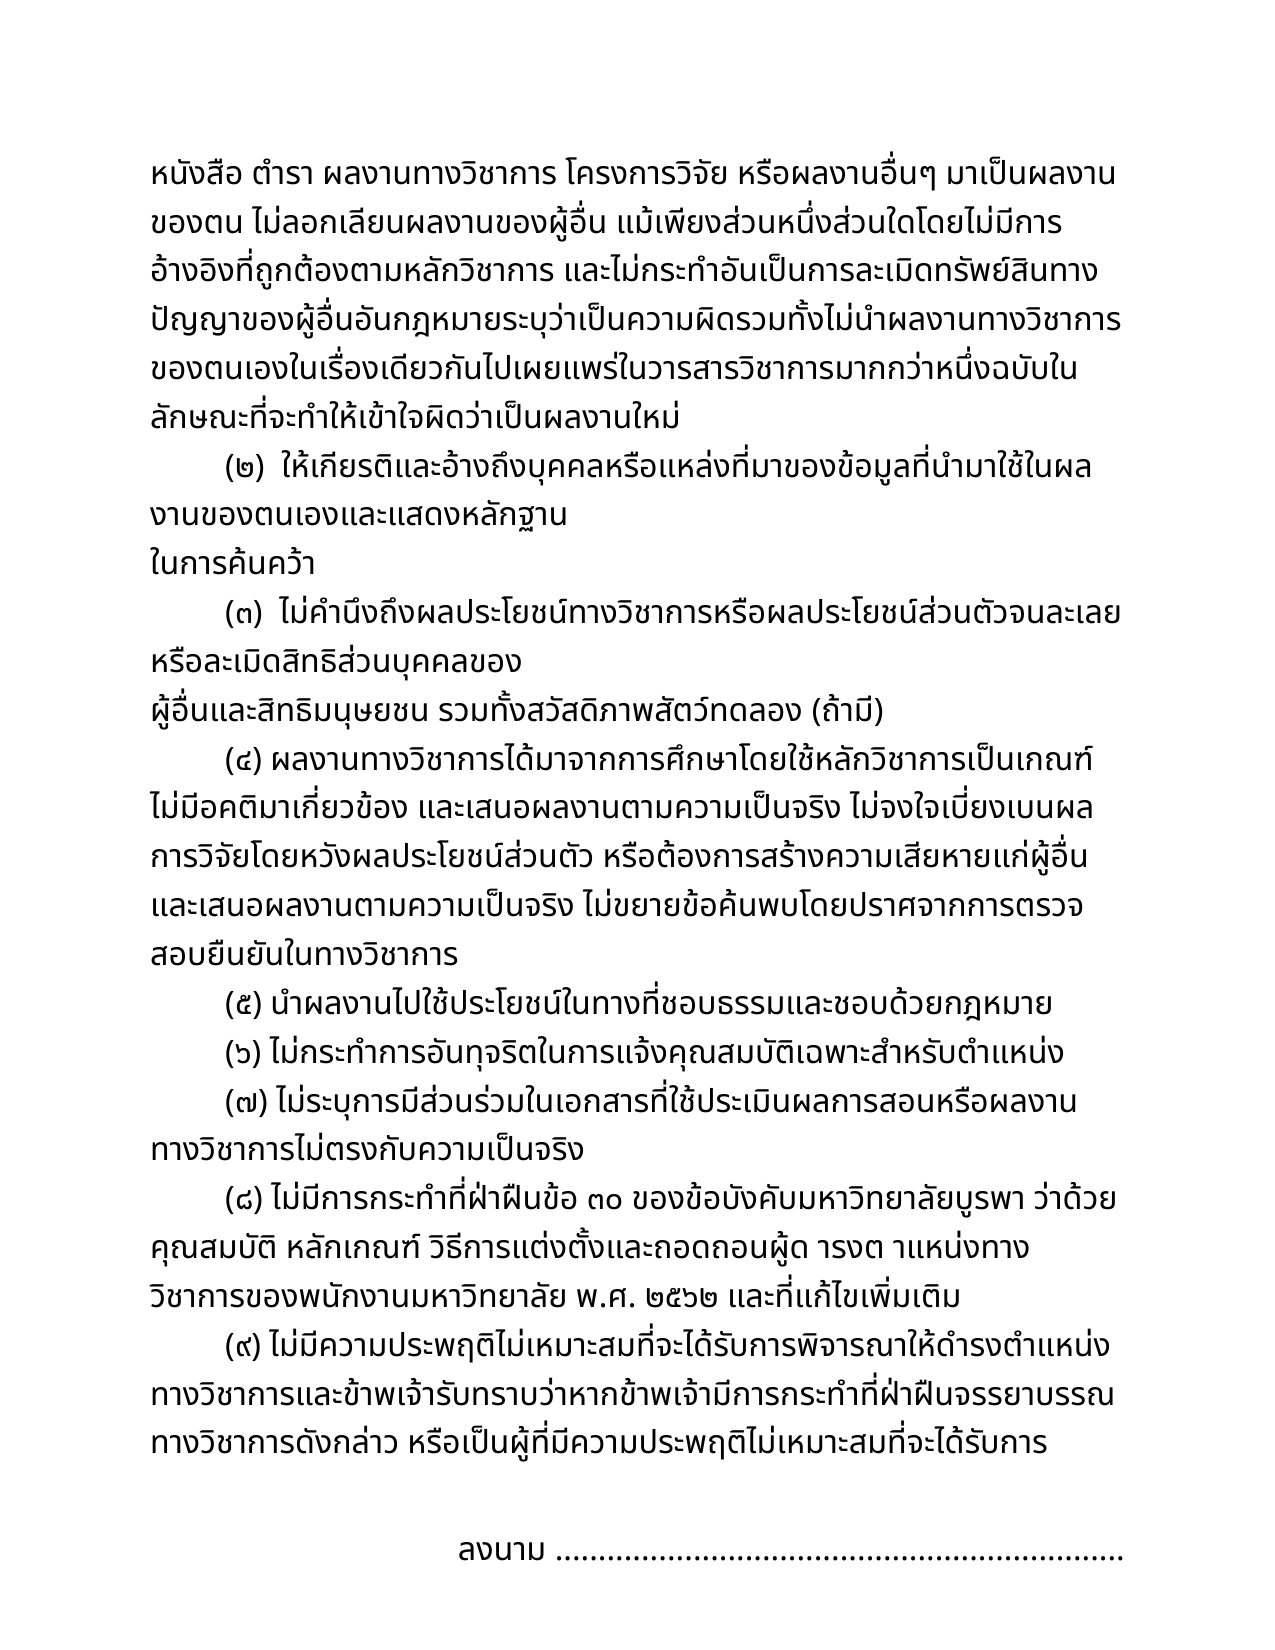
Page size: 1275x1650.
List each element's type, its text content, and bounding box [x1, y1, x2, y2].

text (๘) ไม่มีการกระทำที่ฝ่าฝืนข้อ ๓๐ ของข้อบังคับมหาวิทยาลัยบูรพา ว่าด้วยคุณสมบัติ หลักเกณฑ์ วิธีการแต่งตั้งและถอดถอนผู้ด ารงต าแหน่งทางวิชาการของพนักงานมหาวิทยาลัย พ.ศ. ๒๕๖๒ และที่แก้ไขเพิ่มเติม [150, 1175, 1125, 1322]
text (๓) ไม่คำนึงถึงผลประโยชน์ทางวิชาการหรือผลประโยชน์ส่วนตัวจนละเลยหรือละเมิดสิทธิส่วนบุคคลของ [150, 589, 1125, 687]
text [150, 1322, 1125, 1468]
text (๕) นำผลงานไปใช้ประโยชน์ในทางที่ชอบธรรมและชอบด้วยกฎหมาย [150, 979, 1125, 1028]
text ผู้อื่นและสิทธิมนุษยชน รวมทั้งสวัสดิภาพสัตว์ทดลอง (ถ้ามี) [150, 687, 1125, 736]
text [150, 150, 1125, 442]
text (๒) ให้เกียรติและอ้างถึงบุคคลหรือแหล่งที่มาของข้อมูลที่นำมาใช้ในผลงานของตนเองและแสดงหลักฐาน [150, 442, 1125, 540]
text (๖) ไม่กระทำการอันทุจริตในการแจ้งคุณสมบัติเฉพาะสำหรับตำแหน่ง [150, 1028, 1125, 1077]
text ในการค้นคว้า [150, 540, 1125, 589]
text (๔) ผลงานทางวิชาการได้มาจากการศึกษาโดยใช้หลักวิชาการเป็นเกณฑ์ ไม่มีอคติมาเกี่ยวข้อง และเสนอผลงานตามความเป็นจริง ไม่จงใจเบี่ยงเบนผลการวิจัยโดยหวังผลประโยชน์ส่วนตัว หรือต้องการสร้างความเสียหายแก่ผู้อื่น และเสนอผลงานตามความเป็นจริง ไม่ขยายข้อค้นพบโดยปราศจากการตรวจสอบยืนยันในทางวิชาการ [150, 736, 1125, 979]
text (๗) ไม่ระบุการมีส่วนร่วมในเอกสารที่ใช้ประเมินผลการสอนหรือผลงานทางวิชาการไม่ตรงกับความเป็นจริง [150, 1077, 1125, 1175]
